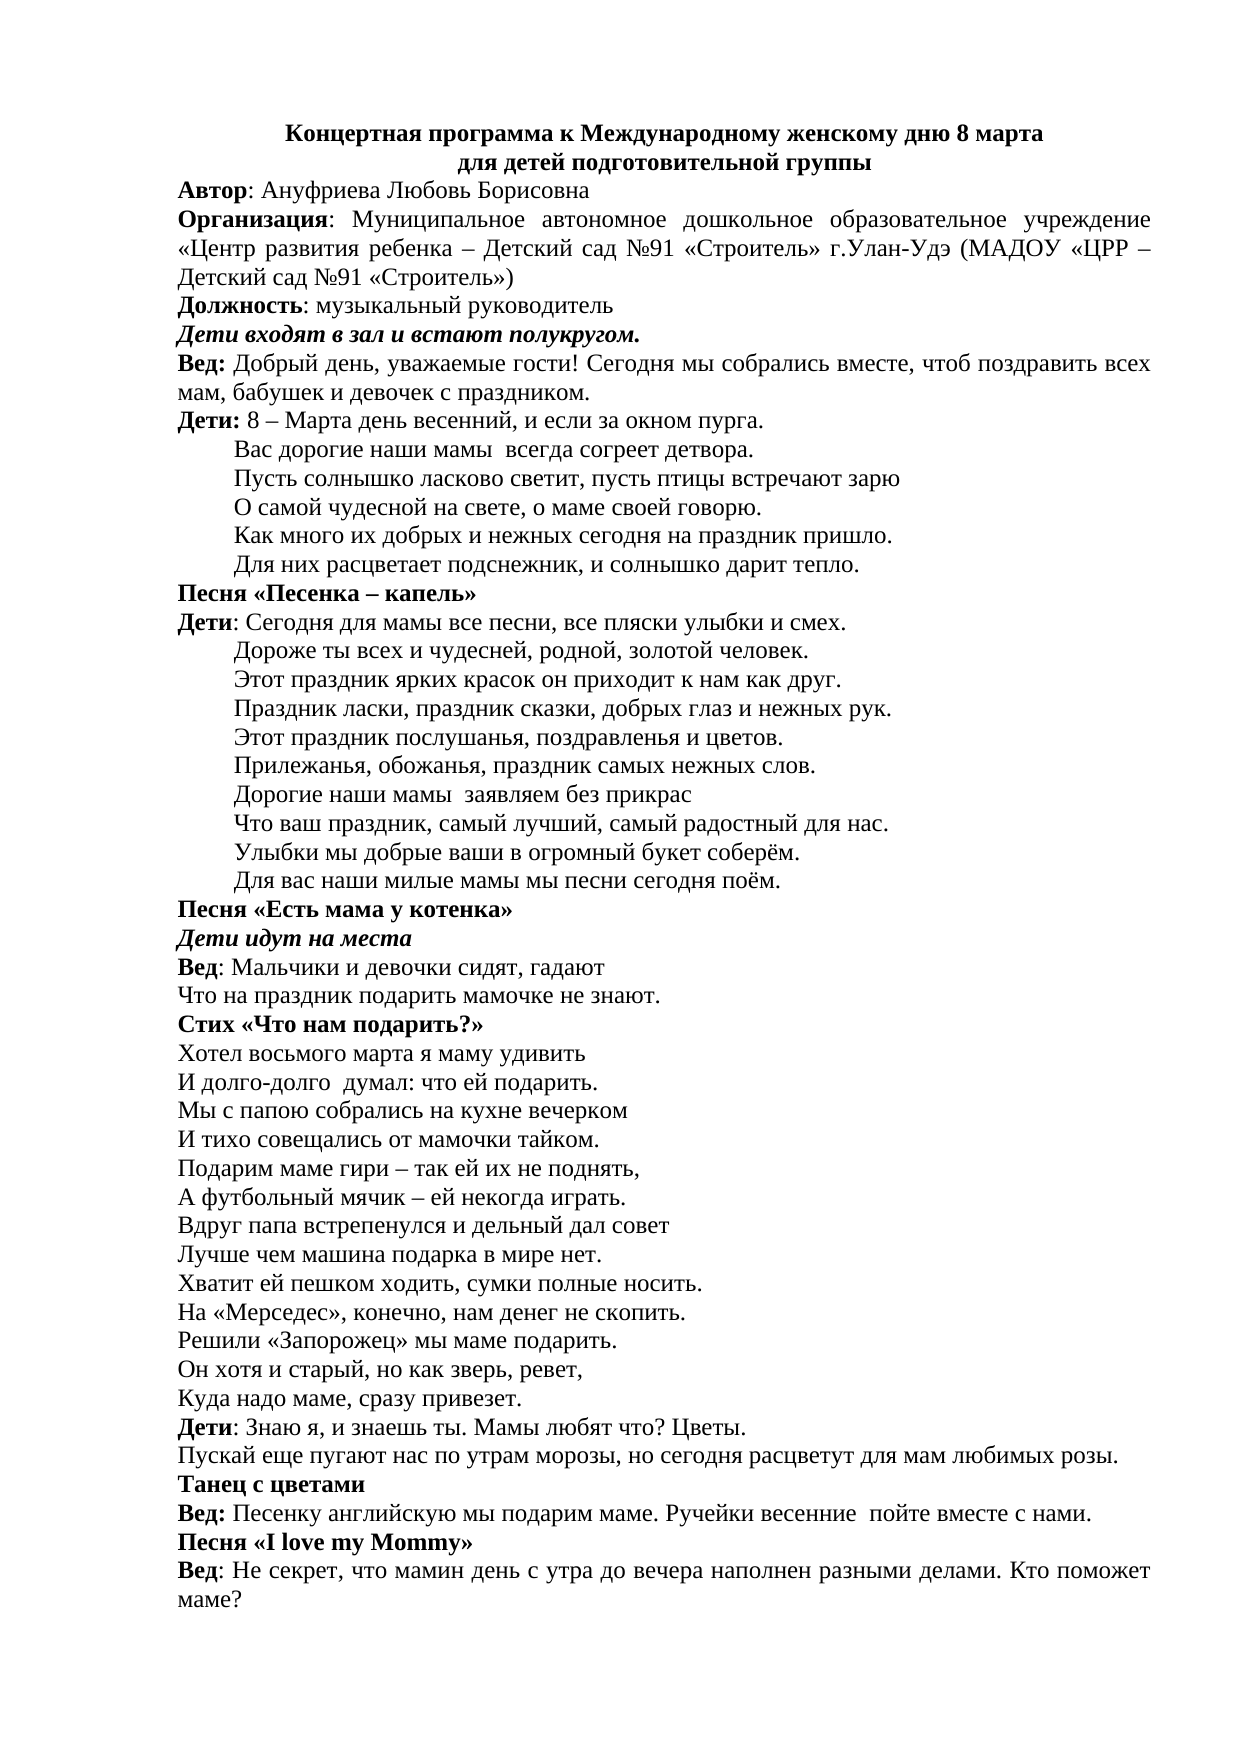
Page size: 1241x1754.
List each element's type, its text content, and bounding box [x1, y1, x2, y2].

text А футбольный мячик – ей некогда играть. [177, 1182, 1152, 1211]
text Хотел восьмого марта я маму удивить [177, 1038, 1152, 1067]
text Дети: Сегодня для мамы все песни, все пляски улыбки и смех. [177, 607, 1152, 636]
text Для них расцветает подснежник, и солнышко дарит тепло. [177, 549, 1152, 578]
text Песня «I love my Mommy» [177, 1527, 1152, 1556]
text О самой чудесной на свете, о маме своей говорю. [177, 492, 1152, 521]
text Вед: Мальчики и девочки сидят, гадают [177, 952, 1152, 981]
text Песня «Есть мама у котенка» [177, 894, 1152, 923]
text Вед: Песенку английскую мы подарим маме. Ручейки весенние пойте вместе с нами. [177, 1498, 1152, 1527]
text На «Мерседес», конечно, нам денег не скопить. [177, 1297, 1152, 1326]
text Куда надо маме, сразу привезет. [177, 1383, 1152, 1412]
text Должность: музыкальный руководитель [177, 291, 1152, 319]
text Мы с папою собрались на кухне вечерком [177, 1096, 1152, 1124]
text Этот праздник послушанья, поздравленья и цветов. [177, 722, 1152, 751]
text Дети идут на места [177, 923, 1152, 952]
text Хватит ей пешком ходить, сумки полные носить. [177, 1268, 1152, 1297]
text Концертная программа к Международному женскому дню 8 марта [177, 118, 1152, 147]
text Дороже ты всех и чудесней, родной, золотой человек. [177, 636, 1152, 664]
text Вед: Не секрет, что мамин день с утра до вечера наполнен разными делами. Кто поможет маме? [177, 1556, 1152, 1613]
text Праздник ласки, праздник сказки, добрых глаз и нежных рук. [177, 693, 1152, 722]
text Лучше чем машина подарка в мире нет. [177, 1239, 1152, 1268]
text Для вас наши милые мамы мы песни сегодня поём. [177, 866, 1152, 894]
text Танец с цветами [177, 1469, 1152, 1498]
text Этот праздник ярких красок он приходит к нам как друг. [177, 664, 1152, 693]
text Пускай еще пугают нас по утрам морозы, но сегодня расцветут для мам любимых розы. [177, 1441, 1152, 1469]
text Прилежанья, обожанья, праздник самых нежных слов. [177, 751, 1152, 779]
text Дети входят в зал и встают полукругом. [177, 319, 1152, 348]
text Вдруг папа встрепенулся и дельный дал совет [177, 1211, 1152, 1239]
text Пусть солнышко ласково светит, пусть птицы встречают зарю [177, 463, 1152, 492]
text Что ваш праздник, самый лучший, самый радостный для нас. [177, 808, 1152, 837]
text Подарим маме гири – так ей их не поднять, [177, 1153, 1152, 1182]
text Дети: 8 – Марта день весенний, и если за окном пурга. [177, 406, 1152, 434]
text Организация: Муниципальное автономное дошкольное образовательное учреждение «Центр развития ребенка – Детский сад №91 «Строитель» г.Улан-Удэ (МАДОУ «ЦРР – Детский сад №91 «Строитель») [177, 204, 1152, 291]
text Автор: Ануфриева Любовь Борисовна [177, 176, 1152, 204]
text И тихо совещались от мамочки тайком. [177, 1124, 1152, 1153]
text Вас дорогие наши мамы всегда согреет детвора. [177, 434, 1152, 463]
text Вед: Добрый день, уважаемые гости! Сегодня мы собрались вместе, чтоб поздравить всех мам, бабушек и девочек с праздником. [177, 348, 1152, 406]
text Песня «Песенка – капель» [177, 578, 1152, 607]
text Стих «Что нам подарить?» [177, 1009, 1152, 1038]
text Решили «Запорожец» мы маме подарить. [177, 1326, 1152, 1354]
text Дети: Знаю я, и знаешь ты. Мамы любят что? Цветы. [177, 1412, 1152, 1441]
text Он хотя и старый, но как зверь, ревет, [177, 1354, 1152, 1383]
text Дорогие наши мамы заявляем без прикрас [177, 779, 1152, 808]
text для детей подготовительной группы [177, 147, 1152, 176]
text Как много их добрых и нежных сегодня на праздник пришло. [177, 521, 1152, 549]
text И долго-долго думал: что ей подарить. [177, 1067, 1152, 1096]
text Улыбки мы добрые ваши в огромный букет соберём. [177, 837, 1152, 866]
text Что на праздник подарить мамочке не знают. [177, 981, 1152, 1009]
